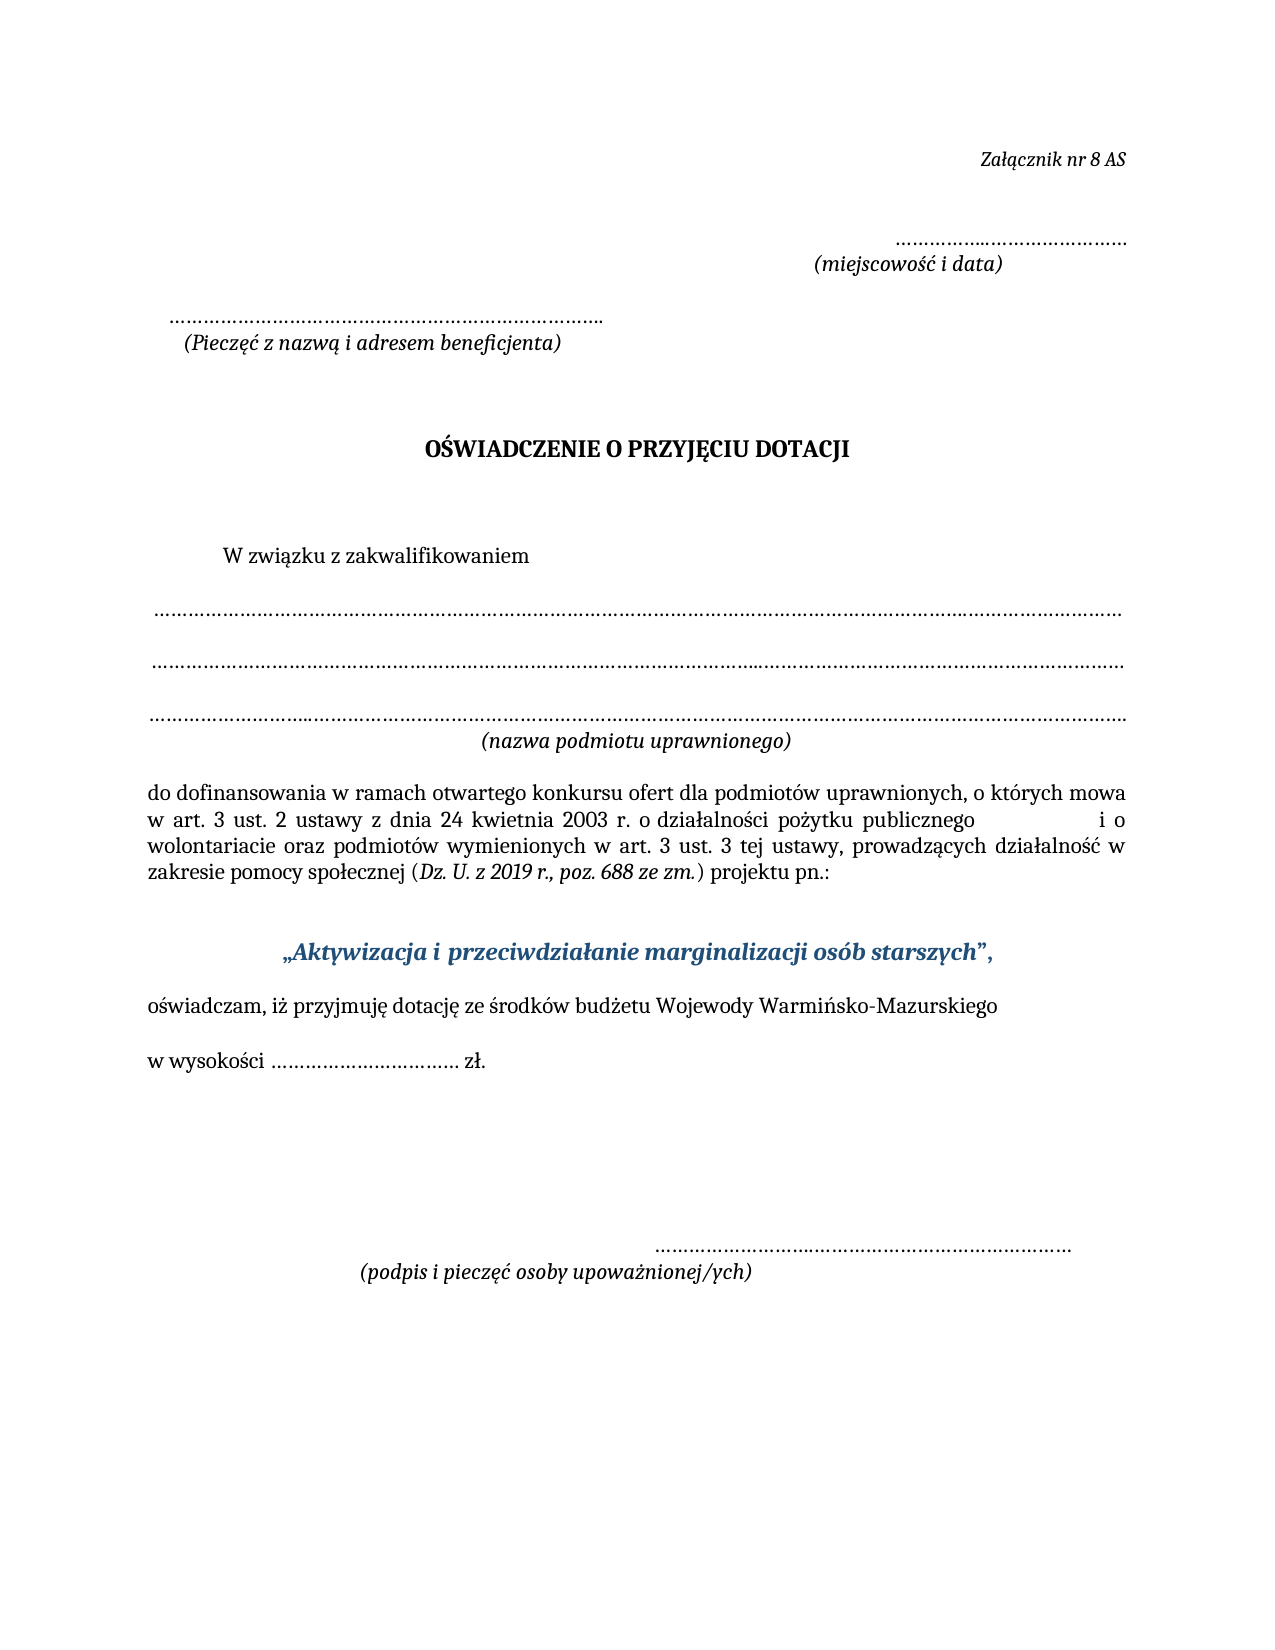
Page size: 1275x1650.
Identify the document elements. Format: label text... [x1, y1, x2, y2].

text OŚWIADCZENIE O PRZYJĘCIU DOTACJI [148, 435, 1127, 464]
text (Pieczęć z nazwą i adresem beneficjenta) [148, 330, 1127, 356]
text Załącznik nr 8 AS [148, 148, 1127, 172]
text …………………………………………………………………………………………………………………………….……………………… [148, 596, 1127, 622]
text (podpis i pieczęć osoby upoważnionej/ych) [148, 1258, 1127, 1285]
text W związku z zakwalifikowaniem [148, 543, 1127, 569]
text oświadczam, iż przyjmuję dotację ze środków budżetu Wojewody Warmińsko-Mazurskiego [148, 993, 1127, 1020]
text ……………………………………………………………………………………………..……………………………………………………… [148, 648, 1127, 675]
text „Aktywizacja i przeciwdziałanie marginalizacji osób starszych”, [148, 938, 1127, 967]
text ……………..…………………… [738, 224, 1127, 251]
text w wysokości …………………………… zł. [148, 1048, 1127, 1074]
text do dofinansowania w ramach otwartego konkursu ofert dla podmiotów uprawnionych, o których mowa w art. 3 ust. 2 ustawy z dnia 24 kwietnia 2003 r. o działalności pożytku publicznego i o wolontariacie oraz podmiotów wymienionych w art. 3 ust. 3 tej ustawy, prowadzących działalność w zakresie pomocy społecznej (Dz. U. z 2019 r., poz. 688 ze zm.) projektu pn.: [148, 780, 1127, 886]
text …………………………………………………………………. [148, 303, 1127, 330]
text (miejscowość i data) [221, 251, 1127, 277]
text ……………………….……………………………………… [598, 1232, 1127, 1258]
text ………………………..……………………………………………………………………………………………………………………………. (nazwa podmiotu uprawnionego) [148, 701, 1127, 754]
